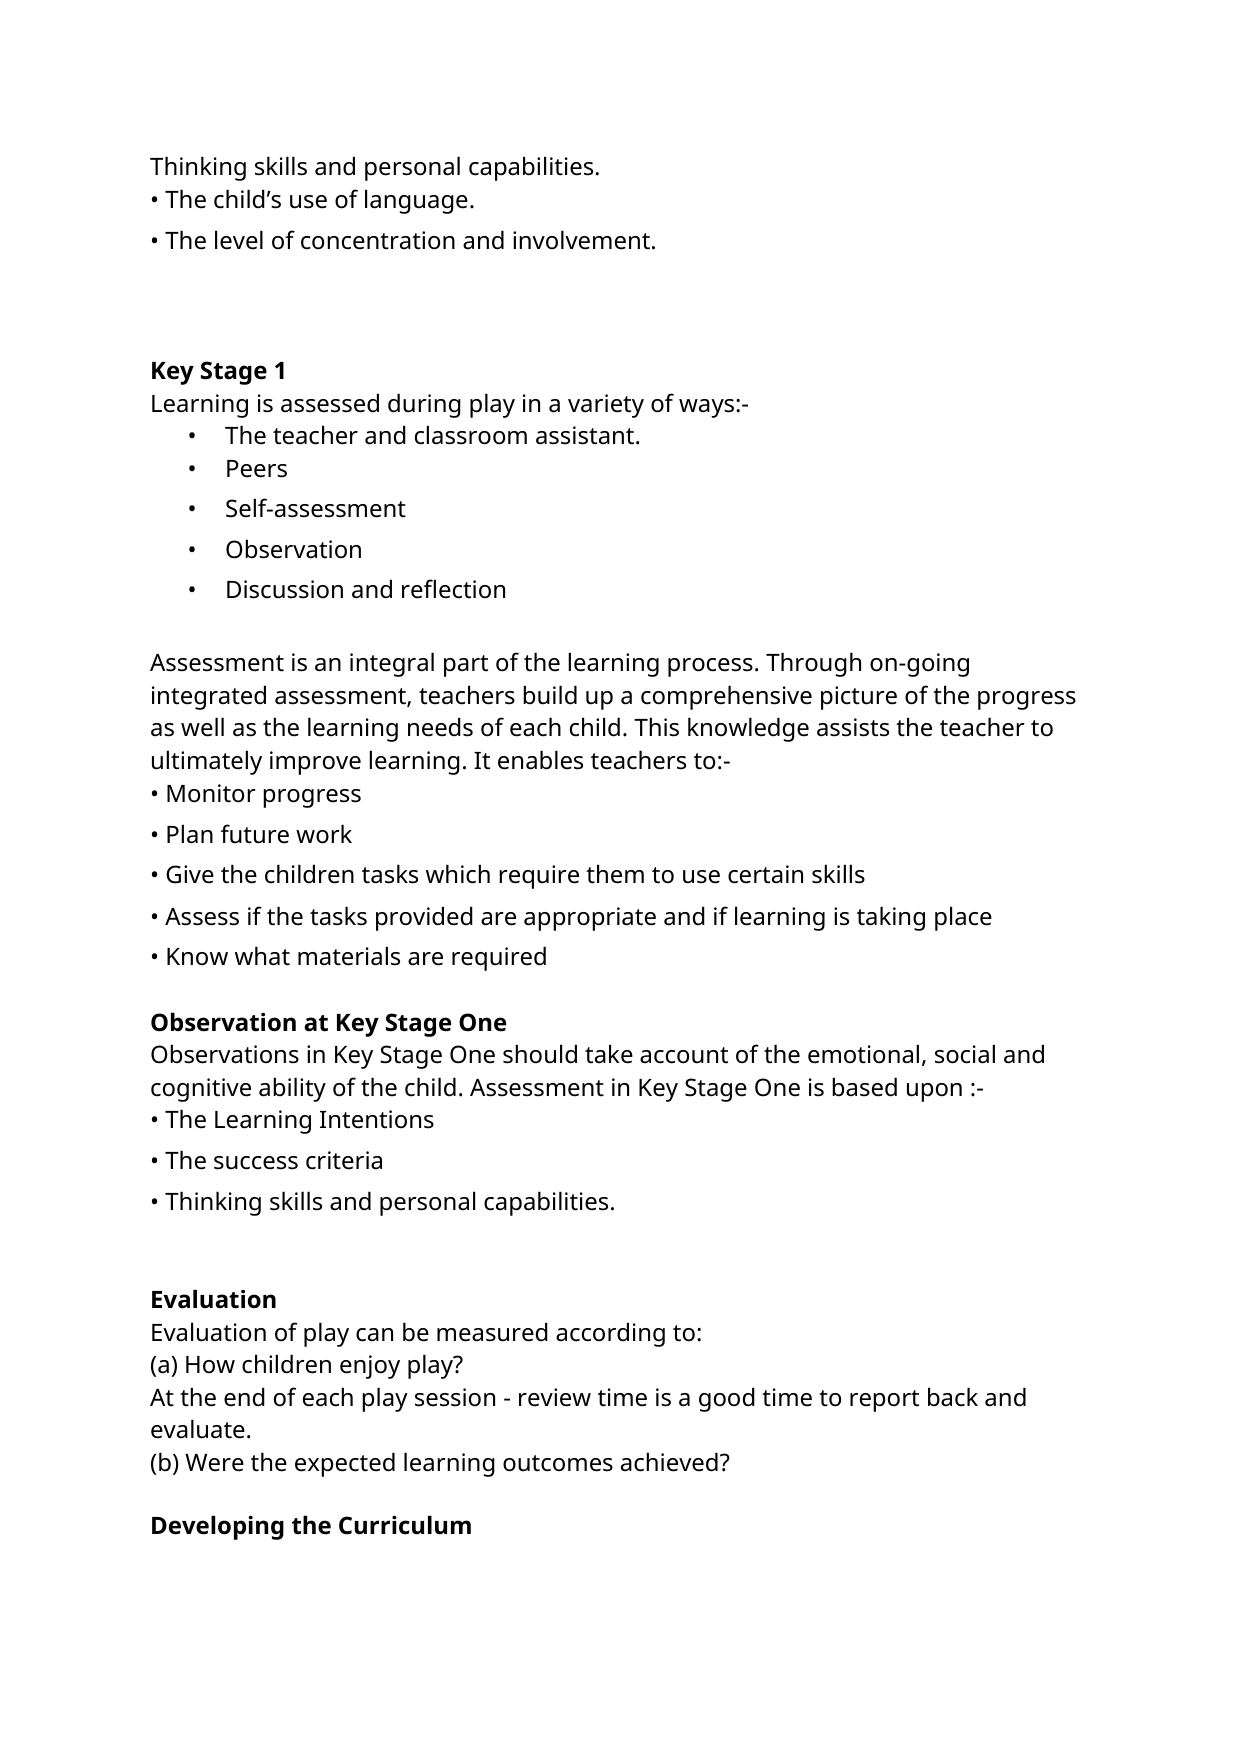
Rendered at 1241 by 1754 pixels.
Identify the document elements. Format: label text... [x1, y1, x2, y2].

text Developing the Curriculum [150, 1509, 1090, 1542]
text • The level of concentration and involvement. [150, 223, 1090, 256]
text • The Learning Intentions [150, 1103, 1090, 1136]
list Self-assessment [187, 492, 1090, 525]
text • Know what materials are required [150, 940, 1090, 973]
text Observation at Key Stage One [150, 1005, 1090, 1038]
text Assessment is an integral part of the learning process. Through on-going integrated assessment, teachers build up a comprehensive picture of the progress as well as the learning needs of each child. This knowledge assists the teacher to ultimately improve learning. It enables teachers to:- [150, 646, 1090, 776]
text • The success criteria [150, 1144, 1090, 1177]
text (b) Were the expected learning outcomes achieved? [150, 1446, 1090, 1478]
text (a) How children enjoy play? [150, 1348, 1090, 1381]
list Discussion and reflection [187, 573, 1090, 606]
list Observation [187, 533, 1090, 565]
text Observations in Key Stage One should take account of the emotional, social and cognitive ability of the child. Assessment in Key Stage One is based upon :- [150, 1038, 1090, 1103]
text • Monitor progress [150, 776, 1090, 809]
text • Thinking skills and personal capabilities. [150, 1185, 1090, 1218]
text • Give the children tasks which require them to use certain skills [150, 858, 1090, 891]
text Learning is assessed during play in a variety of ways:- [150, 387, 1090, 419]
list Peers [187, 452, 1090, 484]
text • Plan future work [150, 817, 1090, 850]
text Key Stage 1 [150, 354, 1090, 387]
list The teacher and classroom assistant. [187, 419, 1090, 452]
text At the end of each play session - review time is a good time to report back and evaluate. [150, 1381, 1090, 1446]
text • The child’s use of language. [150, 183, 1090, 215]
text • Assess if the tasks provided are appropriate and if learning is taking place [150, 899, 1090, 932]
text Thinking skills and personal capabilities. [150, 150, 1090, 183]
text Evaluation of play can be measured according to: [150, 1316, 1090, 1348]
text Evaluation [150, 1283, 1090, 1316]
